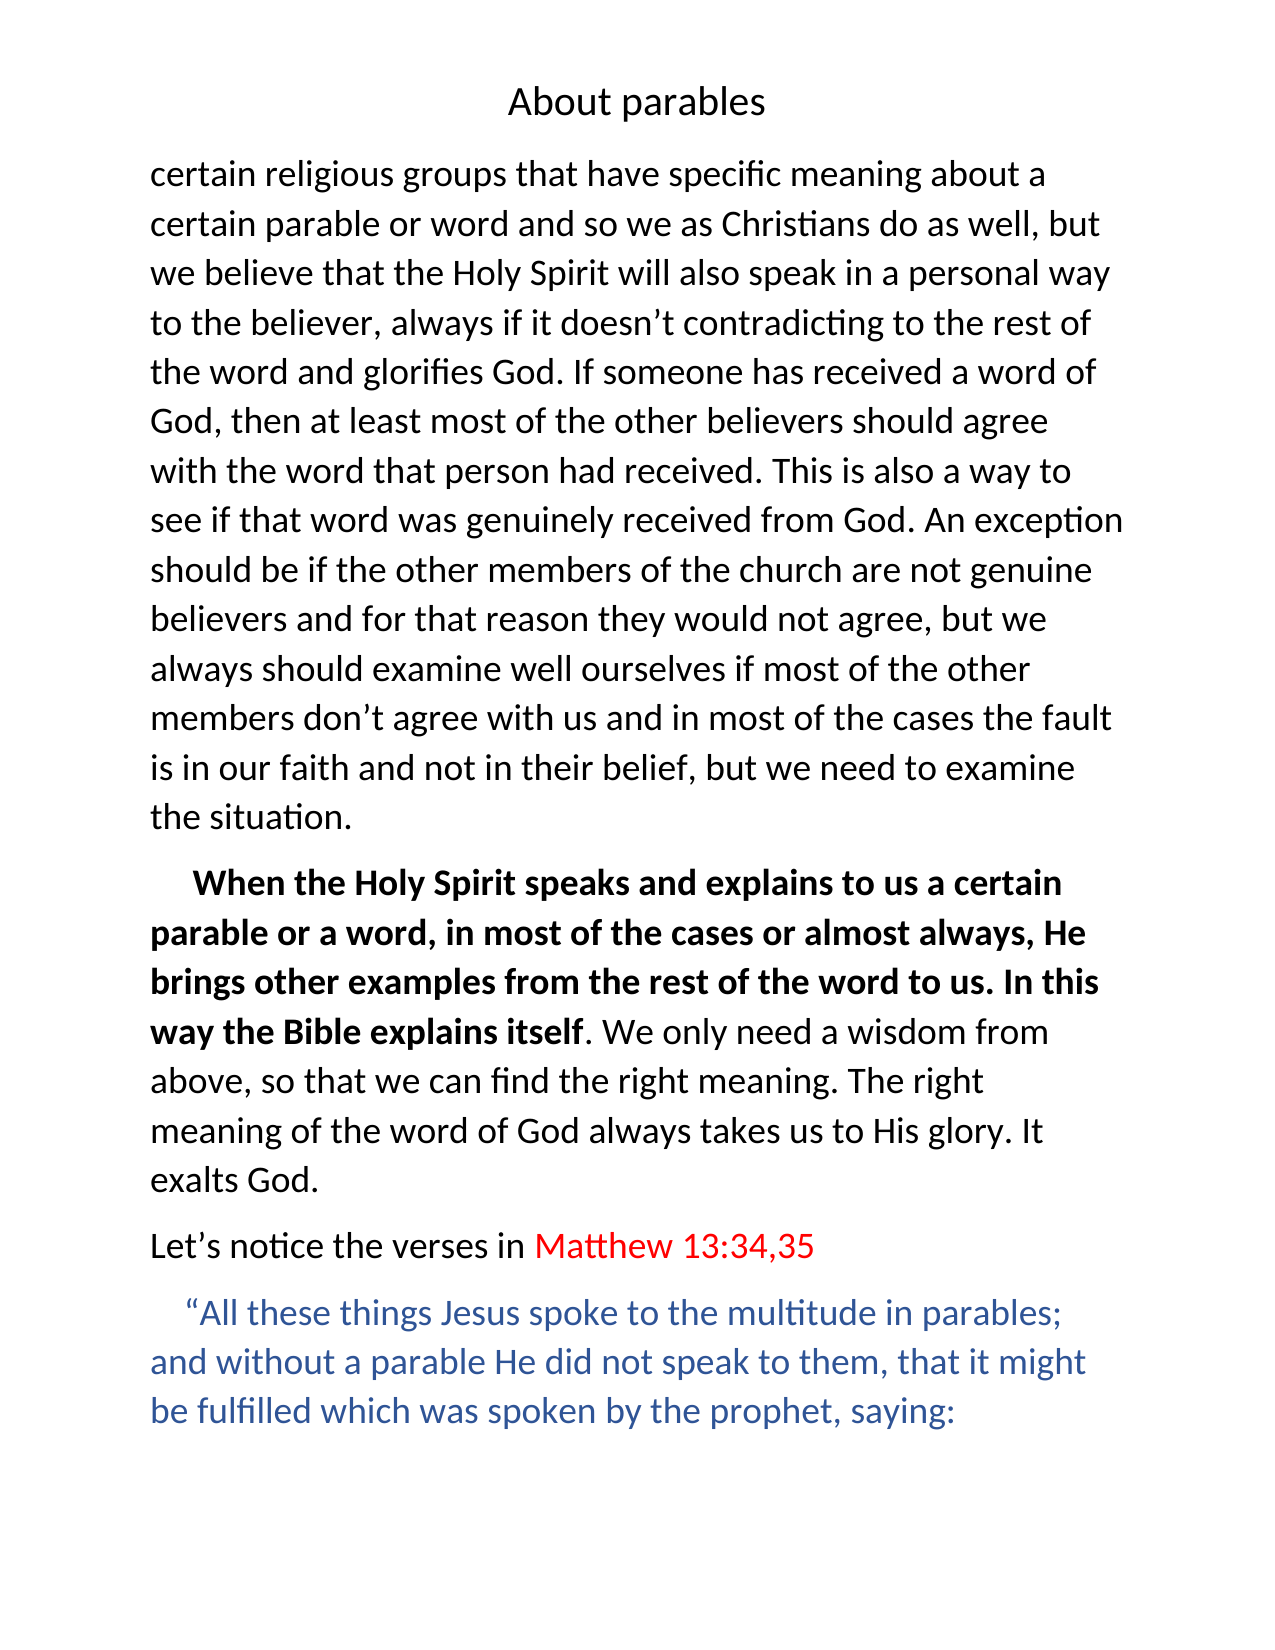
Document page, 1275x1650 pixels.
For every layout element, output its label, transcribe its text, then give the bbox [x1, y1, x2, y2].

text Let’s notice the verses in Matthew 13:34,35 [150, 1222, 1125, 1268]
text When the Holy Spirit speaks and explains to us a certain parable or a word, in most of the cases or almost always, He brings other examples from the rest of the word to us. In this way the Bible explains itself. We only need a wisdom from above, so that we can find the right meaning. The right meaning of the word of God always takes us to His glory. It exalts God. [150, 859, 1125, 1202]
text “All these things Jesus spoke to the multitude in parables; and without a parable He did not speak to them, that it might be fulfilled which was spoken by the prophet, saying: [150, 1288, 1125, 1433]
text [150, 150, 1125, 839]
